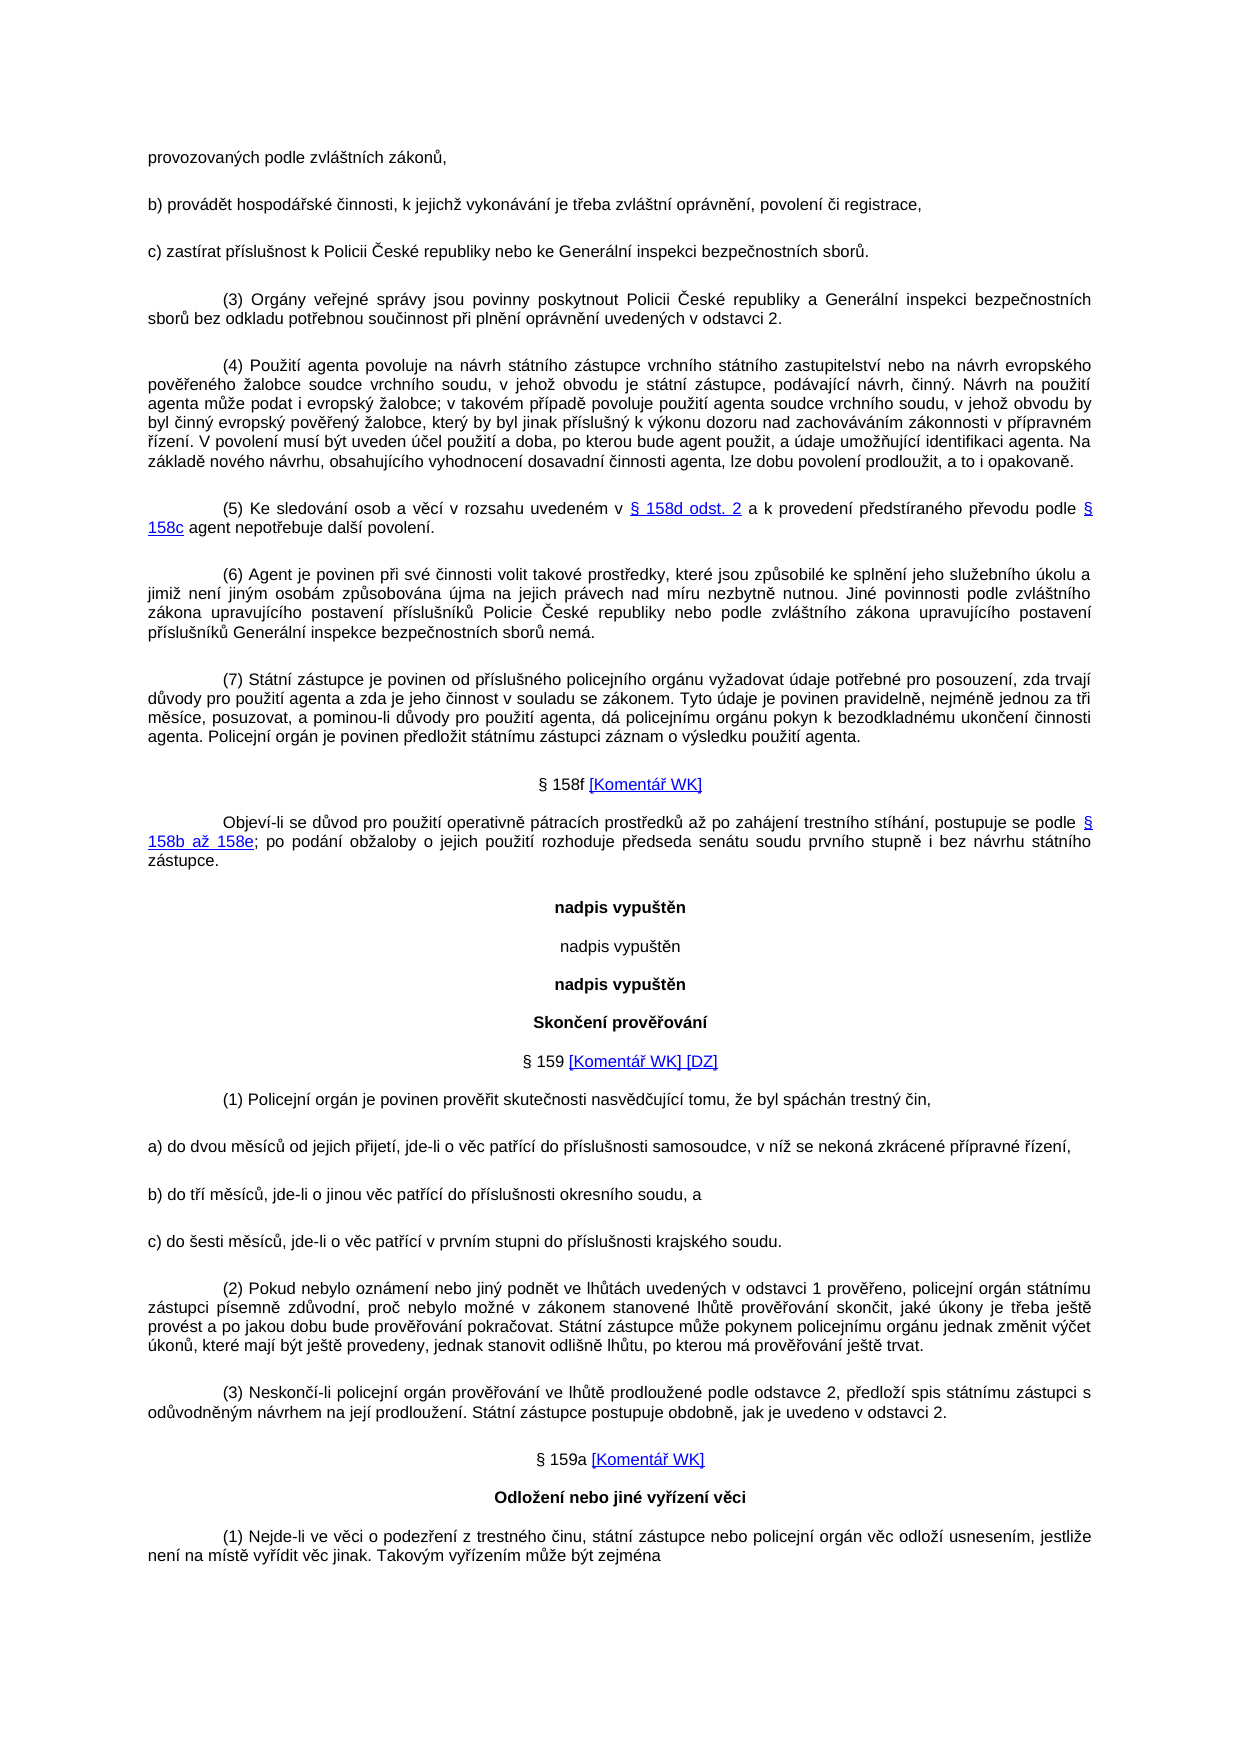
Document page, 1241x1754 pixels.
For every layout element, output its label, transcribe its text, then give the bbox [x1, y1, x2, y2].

text b) do tří měsíců, jde-li o jinou věc patřící do příslušnosti okresního soudu, a [148, 1184, 1092, 1203]
text Skončení prověřování [148, 1013, 1092, 1032]
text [148, 148, 1092, 167]
text § 158f [Komentář WK] [148, 774, 1092, 793]
text (4) Použití agenta povoluje na návrh státního zástupce vrchního státního zastupitelství nebo na návrh evropského pověřeného žalobce soudce vrchního soudu, v jehož obvodu je státní zástupce, podávající návrh, činný. Návrh na použití agenta může podat i evropský žalobce; v takovém případě povoluje použití agenta soudce vrchního soudu, v jehož obvodu by byl činný evropský pověřený žalobce, který by byl jinak příslušný k výkonu dozoru nad zachováváním zákonnosti v přípravném řízení. V povolení musí být uveden účel použití a doba, po kterou bude agent použit, a údaje umožňující identifikaci agenta. Na základě nového návrhu, obsahujícího vyhodnocení dosavadní činnosti agenta, lze dobu povolení prodloužit, a to i opakovaně. [148, 356, 1092, 471]
text nadpis vypuštěn [148, 975, 1092, 994]
text (2) Pokud nebylo oznámení nebo jiný podnět ve lhůtách uvedených v odstavci 1 prověřeno, policejní orgán státnímu zástupci písemně zdůvodní, proč nebylo možné v zákonem stanovené lhůtě prověřování skončit, jaké úkony je třeba ještě provést a po jakou dobu bude prověřování pokračovat. Státní zástupce může pokynem policejnímu orgánu jednak změnit výčet úkonů, které mají být ještě provedeny, jednak stanovit odlišně lhůtu, po kterou má prověřování ještě trvat. [148, 1279, 1092, 1355]
text (1) Nejde-li ve věci o podezření z trestného činu, státní zástupce nebo policejní orgán věc odloží usnesením, jestliže není na místě vyřídit věc jinak. Takovým vyřízením může být zejména [148, 1526, 1092, 1565]
text a) do dvou měsíců od jejich přijetí, jde-li o věc patřící do příslušnosti samosoudce, v níž se nekoná zkrácené přípravné řízení, [148, 1137, 1092, 1156]
text Objeví-li se důvod pro použití operativně pátracích prostředků až po zahájení trestního stíhání, postupuje se podle § 158b až 158e; po podání obžaloby o jejich použití rozhoduje předseda senátu soudu prvního stupně i bez návrhu státního zástupce. [148, 813, 1092, 870]
text (3) Neskončí-li policejní orgán prověřování ve lhůtě prodloužené podle odstavce 2, předloží spis státnímu zástupci s odůvodněným návrhem na její prodloužení. Státní zástupce postupuje obdobně, jak je uvedeno v odstavci 2. [148, 1383, 1092, 1422]
text § 159a [Komentář WK] [148, 1450, 1092, 1469]
text (3) Orgány veřejné správy jsou povinny poskytnout Policii České republiky a Generální inspekci bezpečnostních sborů bez odkladu potřebnou součinnost při plnění oprávnění uvedených v odstavci 2. [148, 289, 1092, 328]
text § 159 [Komentář WK] [DZ] [148, 1052, 1092, 1071]
text (7) Státní zástupce je povinen od příslušného policejního orgánu vyžadovat údaje potřebné pro posouzení, zda trvají důvody pro použití agenta a zda je jeho činnost v souladu se zákonem. Tyto údaje je povinen pravidelně, nejméně jednou za tři měsíce, posuzovat, a pominou-li důvody pro použití agenta, dá policejnímu orgánu pokyn k bezodkladnému ukončení činnosti agenta. Policejní orgán je povinen předložit státnímu zástupci záznam o výsledku použití agenta. [148, 670, 1092, 746]
text Odložení nebo jiné vyřízení věci [148, 1488, 1092, 1507]
text (1) Policejní orgán je povinen prověřit skutečnosti nasvědčující tomu, že byl spáchán trestný čin, [148, 1090, 1092, 1109]
text c) zastírat příslušnost k Policii České republiky nebo ke Generální inspekci bezpečnostních sborů. [148, 242, 1092, 261]
text b) provádět hospodářské činnosti, k jejichž vykonávání je třeba zvláštní oprávnění, povolení či registrace, [148, 195, 1092, 214]
text c) do šesti měsíců, jde-li o věc patřící v prvním stupni do příslušnosti krajského soudu. [148, 1231, 1092, 1251]
text nadpis vypuštěn [148, 937, 1092, 956]
text nadpis vypuštěn [148, 898, 1092, 917]
text (6) Agent je povinen při své činnosti volit takové prostředky, které jsou způsobilé ke splnění jeho služebního úkolu a jimiž není jiným osobám způsobována újma na jejich právech nad míru nezbytně nutnou. Jiné povinnosti podle zvláštního zákona upravujícího postavení příslušníků Policie České republiky nebo podle zvláštního zákona upravujícího postavení příslušníků Generální inspekce bezpečnostních sborů nemá. [148, 565, 1092, 642]
text (5) Ke sledování osob a věcí v rozsahu uvedeném v § 158d odst. 2 a k provedení předstíraného převodu podle § 158c agent nepotřebuje další povolení. [148, 499, 1092, 537]
